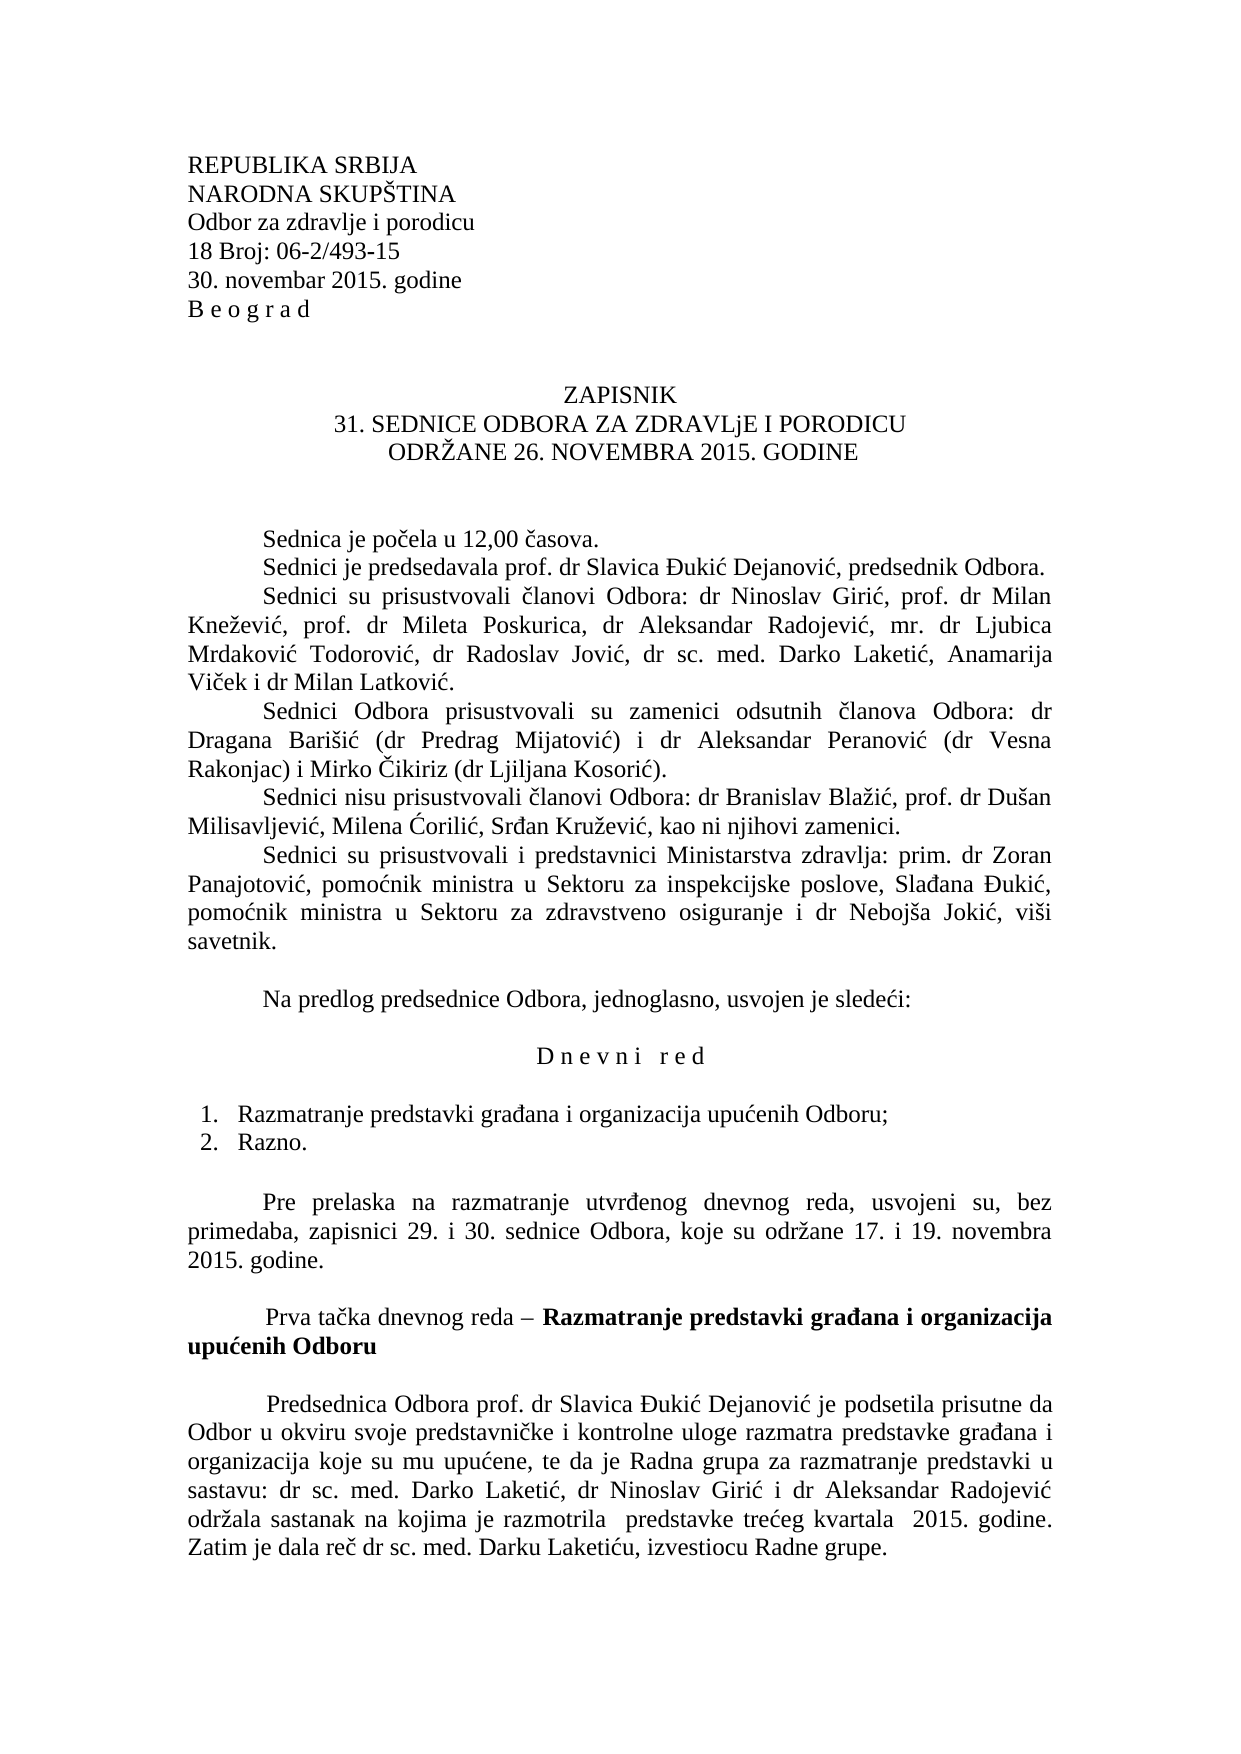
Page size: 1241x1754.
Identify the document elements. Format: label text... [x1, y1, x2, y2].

text Predsednica Odbora prof. dr Slavica Đukić Dejanović je podsetila prisutne da Odbor u okviru svoje predstavničke i kontrolne uloge razmatra predstavke građana i organizacija koje su mu upućene, te da je Radna grupa za razmatranje predstavki u sastavu: dr sc. med. Darko Laketić, dr Ninoslav Girić i dr Aleksandar Radojević održala sastanak na kojima je razmotrila predstavke trećeg kvartala 2015. godine. Zatim je dala reč dr sc. med. Darku Laketiću, izvestiocu Radne grupe. [187, 1389, 1053, 1561]
text Prva tačka dnevnog reda – Razmatranje predstavki građana i organizacija upućenih Odboru [187, 1302, 1053, 1360]
text Pre prelaska na razmatranje utvrđenog dnevnog reda, usvojeni su, bez primedaba, zapisnici 29. i 30. sednice Odbora, koje su održane 17. i 19. novembra 2015. godine. [187, 1187, 1053, 1274]
text ZAPISNIK [187, 380, 1053, 409]
text Sednici Odbora prisustvovali su zamenici odsutnih članova Odbora: dr Dragana Barišić (dr Predrag Mijatović) i dr Aleksandar Peranović (dr Vesna Rakonjac) i Mirko Čikiriz (dr Ljiljana Kosorić). [187, 696, 1053, 782]
text 30. novembar 2015. godine [187, 265, 1053, 294]
text Sednici su prisustvovali i predstavnici Ministarstva zdravlja: prim. dr Zoran Panajotović, pomoćnik ministra u Sektoru za inspekcijske poslove, Slađana Đukić, pomoćnik ministra u Sektoru za zdravstveno osiguranje i dr Nebojša Jokić, viši savetnik. [187, 840, 1053, 955]
text D n e v n i r e d [187, 1041, 1053, 1070]
text Sednici su prisustvovali članovi Odbora: dr Ninoslav Girić, prof. dr Milan Knežević, prof. dr Mileta Poskurica, dr Aleksandar Radojević, mr. dr Ljubica Mrdaković Todorović, dr Radoslav Jović, dr sc. med. Darko Laketić, Anamarija Viček i dr Milan Latković. [187, 581, 1053, 696]
text REPUBLIKA SRBIJA [187, 150, 1053, 179]
text NARODNA SKUPŠTINA [187, 179, 1053, 207]
text Na predlog predsednice Odbora, jednoglasno, usvojen je sledeći: [187, 984, 1053, 1012]
text 1. Razmatranje predstavki građana i organizacija upućenih Odboru; [187, 1099, 1053, 1127]
text Sednici je predsedavala prof. dr Slavica Đukić Dejanović, predsednik Odbora. [187, 552, 1053, 581]
text ODRŽANE 26. NOVEMBRA 2015. GODINE [187, 437, 1053, 466]
text Sednica je počela u 12,00 časova. [187, 524, 1053, 552]
text 31. SEDNICE ODBORA ZA ZDRAVLjE I PORODICU [187, 409, 1053, 437]
text Odbor za zdravlje i porodicu [187, 207, 1053, 236]
text Sednici nisu prisustvovali članovi Odbora: dr Branislav Blažić, prof. dr Dušan Milisavljević, Milena Ćorilić, Srđan Kružević, kao ni njihovi zamenici. [187, 782, 1053, 840]
text B e o g r a d [187, 294, 1053, 322]
text 2. Razno. [187, 1127, 1053, 1156]
text 18 Broj: 06-2/493-15 [187, 236, 1053, 265]
